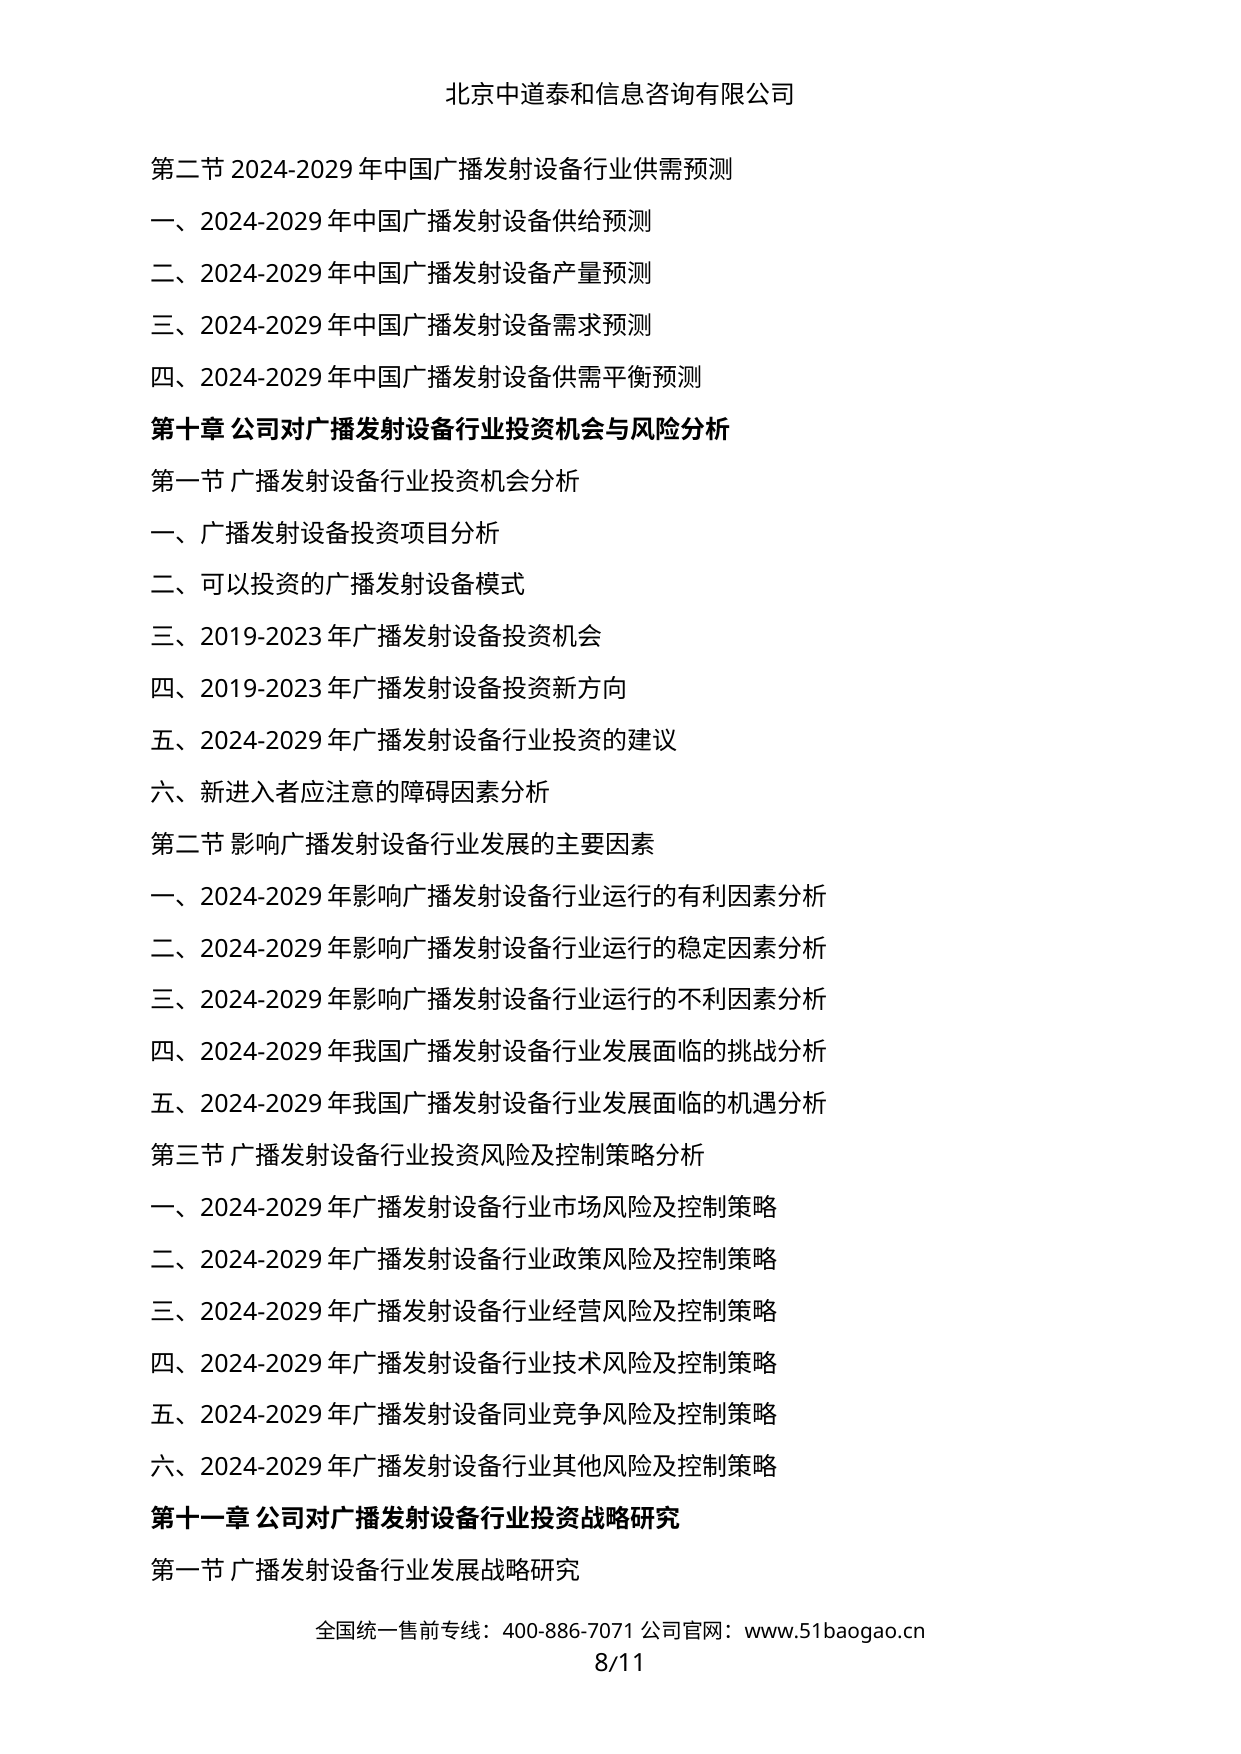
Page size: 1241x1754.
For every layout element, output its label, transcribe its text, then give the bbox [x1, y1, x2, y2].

text 第二节 2024-2029年中国广播发射设备行业供需预测 [150, 150, 1090, 186]
text 第一节 广播发射设备行业发展战略研究 [150, 1551, 1090, 1587]
text 三、2024-2029年广播发射设备行业经营风险及控制策略 [150, 1291, 1090, 1327]
text 五、2024-2029年广播发射设备同业竞争风险及控制策略 [150, 1395, 1090, 1431]
text 一、2024-2029年中国广播发射设备供给预测 [150, 202, 1090, 238]
text 一、2024-2029年影响广播发射设备行业运行的有利因素分析 [150, 876, 1090, 912]
text 第十一章 公司对广播发射设备行业投资战略研究 [150, 1499, 1090, 1535]
text 二、2024-2029年中国广播发射设备产量预测 [150, 254, 1090, 290]
text 三、2019-2023年广播发射设备投资机会 [150, 617, 1090, 653]
text 三、2024-2029年影响广播发射设备行业运行的不利因素分析 [150, 980, 1090, 1016]
text 六、2024-2029年广播发射设备行业其他风险及控制策略 [150, 1447, 1090, 1483]
text 第二节 影响广播发射设备行业发展的主要因素 [150, 824, 1090, 861]
text 六、新进入者应注意的障碍因素分析 [150, 772, 1090, 809]
text 第一节 广播发射设备行业投资机会分析 [150, 461, 1090, 497]
text 二、2024-2029年影响广播发射设备行业运行的稳定因素分析 [150, 928, 1090, 964]
text 五、2024-2029年我国广播发射设备行业发展面临的机遇分析 [150, 1084, 1090, 1120]
text 第三节 广播发射设备行业投资风险及控制策略分析 [150, 1136, 1090, 1172]
text 四、2024-2029年我国广播发射设备行业发展面临的挑战分析 [150, 1032, 1090, 1068]
text 一、2024-2029年广播发射设备行业市场风险及控制策略 [150, 1187, 1090, 1224]
text 二、可以投资的广播发射设备模式 [150, 565, 1090, 601]
text 四、2024-2029年中国广播发射设备供需平衡预测 [150, 357, 1090, 394]
text 四、2019-2023年广播发射设备投资新方向 [150, 669, 1090, 705]
text 第十章 公司对广播发射设备行业投资机会与风险分析 [150, 409, 1090, 446]
text 三、2024-2029年中国广播发射设备需求预测 [150, 306, 1090, 342]
text 五、2024-2029年广播发射设备行业投资的建议 [150, 721, 1090, 757]
text 二、2024-2029年广播发射设备行业政策风险及控制策略 [150, 1239, 1090, 1276]
text 四、2024-2029年广播发射设备行业技术风险及控制策略 [150, 1343, 1090, 1379]
text 一、广播发射设备投资项目分析 [150, 513, 1090, 549]
